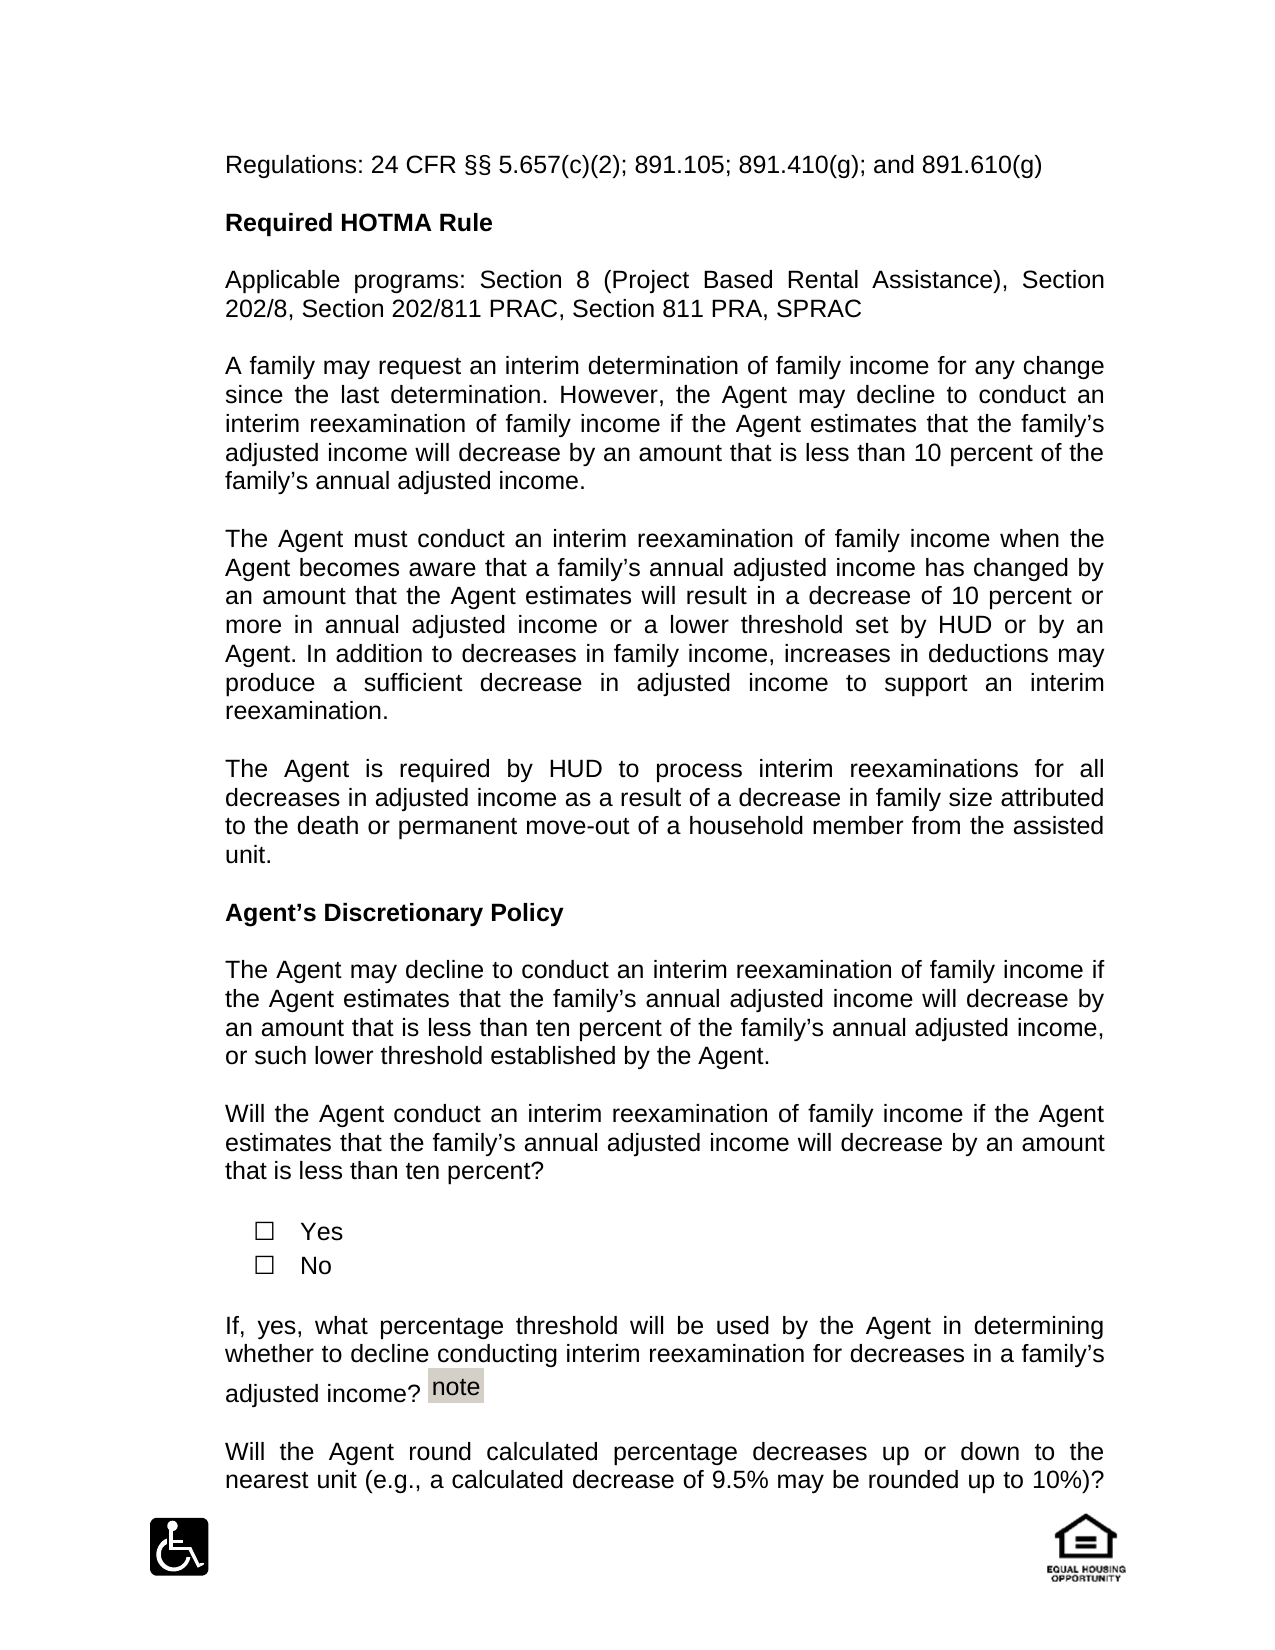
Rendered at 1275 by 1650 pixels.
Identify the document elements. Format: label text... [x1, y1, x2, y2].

picture [1039, 1507, 1140, 1592]
text Regulations: 24 CFR §§ 5.657(c)(2); 891.105; 891.410(g); and 891.610(g) [225, 150, 1106, 179]
text Will the Agent conduct an interim reexamination of family income if the Agent estimates that the family’s annual adjusted income will decrease by an amount that is less than ten percent? [225, 1099, 1106, 1185]
text Required HOTMA Rule [225, 207, 1106, 236]
text Agent’s Discretionary Policy [225, 897, 1106, 926]
text The Agent is required by HUD to process interim reexaminations for all decreases in adjusted income as a result of a decrease in family size attributed to the death or permanent move-out of a household member from the assisted unit. [225, 754, 1106, 869]
text The Agent may decline to conduct an interim reexamination of family income if the Agent estimates that the family’s annual adjusted income will decrease by an amount that is less than ten percent of the family’s annual adjusted income, or such lower threshold established by the Agent. [225, 955, 1106, 1070]
text No [253, 1248, 1106, 1282]
text If, yes, what percentage threshold will be used by the Agent in determining whether to decline conducting interim reexamination for decreases in a family’s adjusted income? [225, 1311, 1106, 1408]
text The Agent must conduct an interim reexamination of family income when the Agent becomes aware that a family’s annual adjusted income has changed by an amount that the Agent estimates will result in a decrease of 10 percent or more in annual adjusted income or a lower threshold set by HUD or by an Agent. In addition to decreases in family income, increases in deductions may produce a sufficient decrease in adjusted income to support an interim reexamination. [225, 524, 1106, 725]
text Yes [253, 1214, 1106, 1248]
text Applicable programs: Section 8 (Project Based Rental Assistance), Section 202/8, Section 202/811 PRAC, Section 811 PRA, SPRAC [225, 265, 1106, 322]
text A family may request an interim determination of family income for any change since the last determination. However, the Agent may decline to conduct an interim reexamination of family income if the Agent estimates that the family’s adjusted income will decrease by an amount that is less than 10 percent of the family’s annual adjusted income. [225, 351, 1106, 495]
